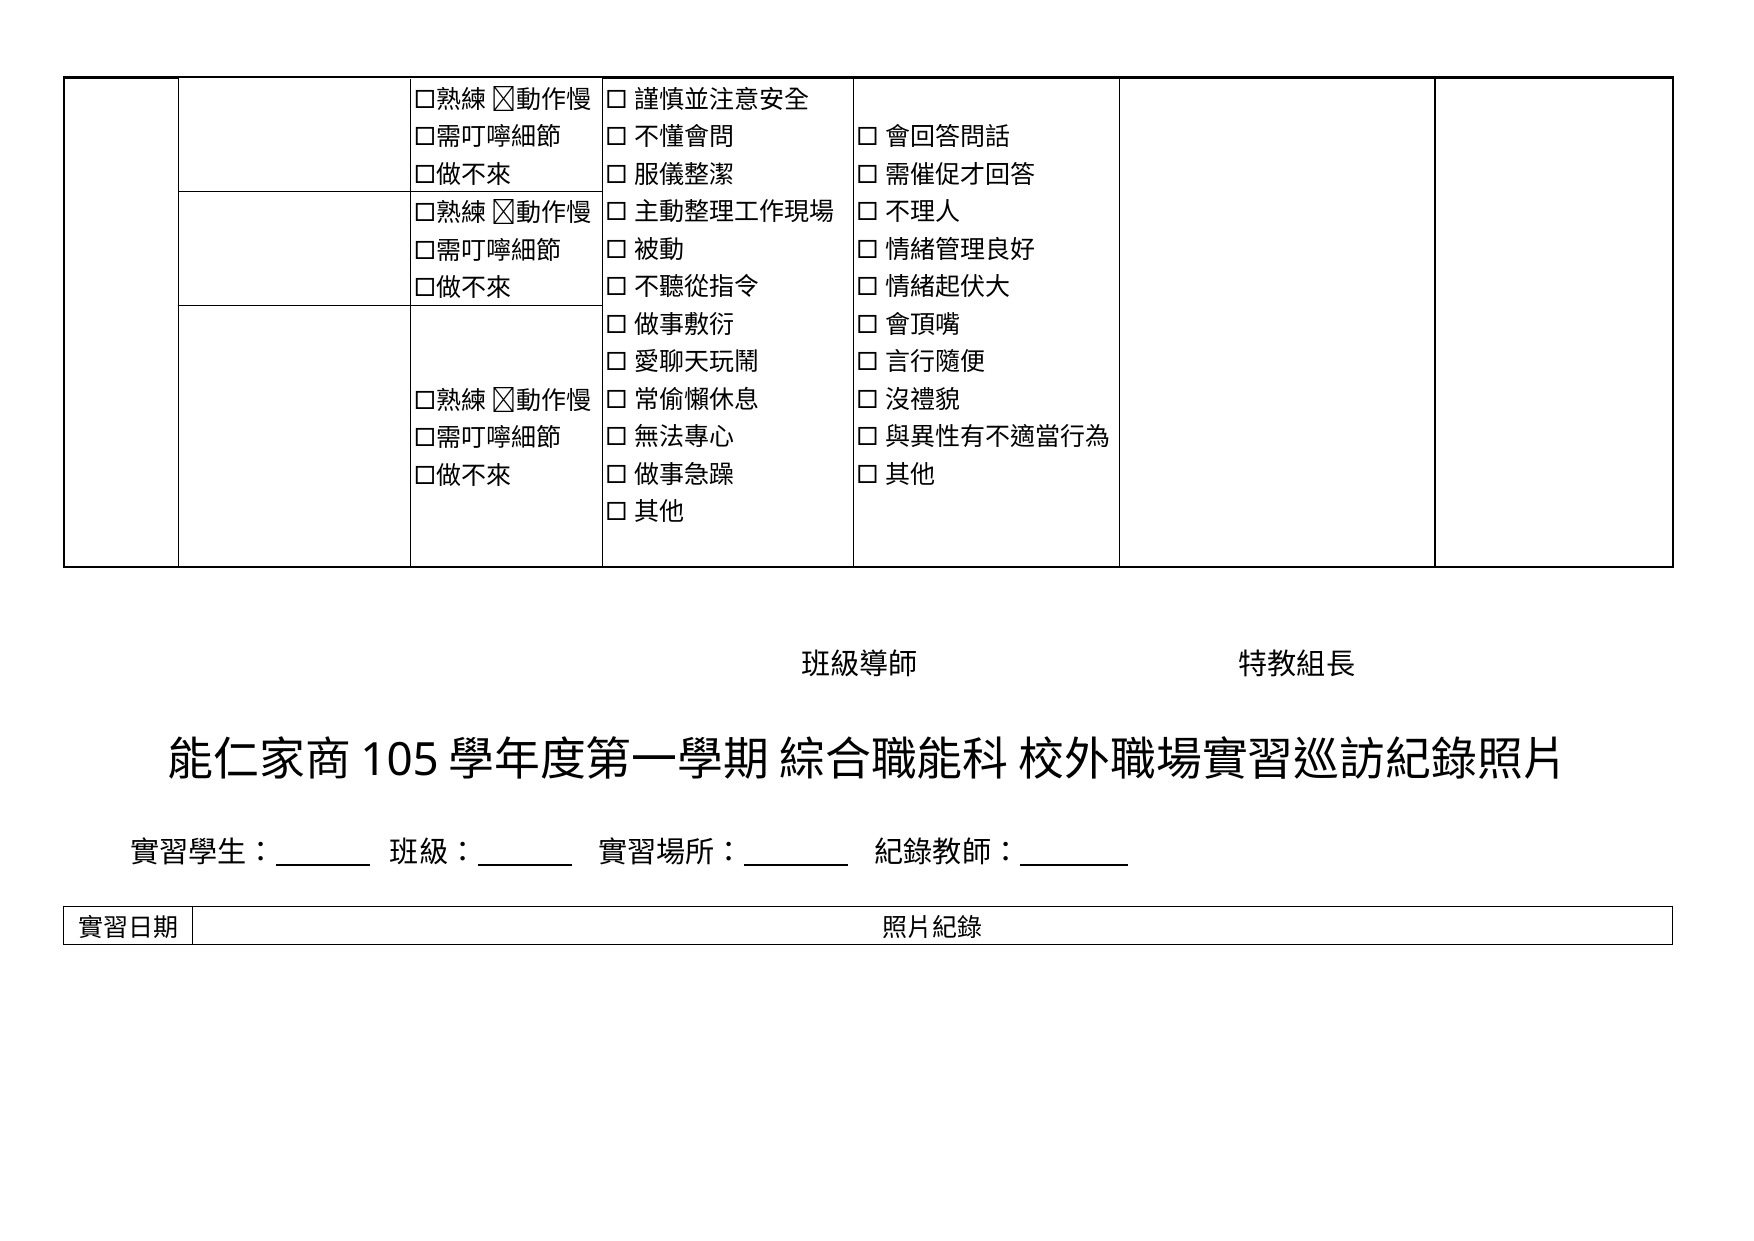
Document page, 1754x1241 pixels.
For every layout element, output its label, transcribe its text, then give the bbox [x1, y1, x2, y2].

text 能仁家商105學年度第一學期 綜合職能科 校外職場實習巡訪紀錄照片 [130, 718, 1606, 793]
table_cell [854, 79, 1119, 566]
table_cell [1120, 79, 1434, 566]
table_cell [179, 306, 410, 566]
table_cell 熟練 動作慢 需叮嚀細節 做不來 [411, 192, 602, 304]
table_cell [179, 78, 410, 191]
table_cell 熟練 動作慢 需叮嚀細節 做不來 [411, 78, 602, 191]
table_header 實習日期 [64, 907, 192, 944]
table_cell 熟練 動作慢 需叮嚀細節 做不來 [411, 306, 602, 566]
text 班級導師 特教組長 [130, 624, 1606, 699]
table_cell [603, 79, 853, 566]
text 實習學生： 班級： 實習場所： 紀錄教師： [130, 812, 1606, 887]
table_cell [65, 79, 178, 566]
table_cell [179, 192, 410, 304]
table_header 照片紀錄 [193, 907, 1672, 944]
table_cell [1436, 79, 1672, 566]
